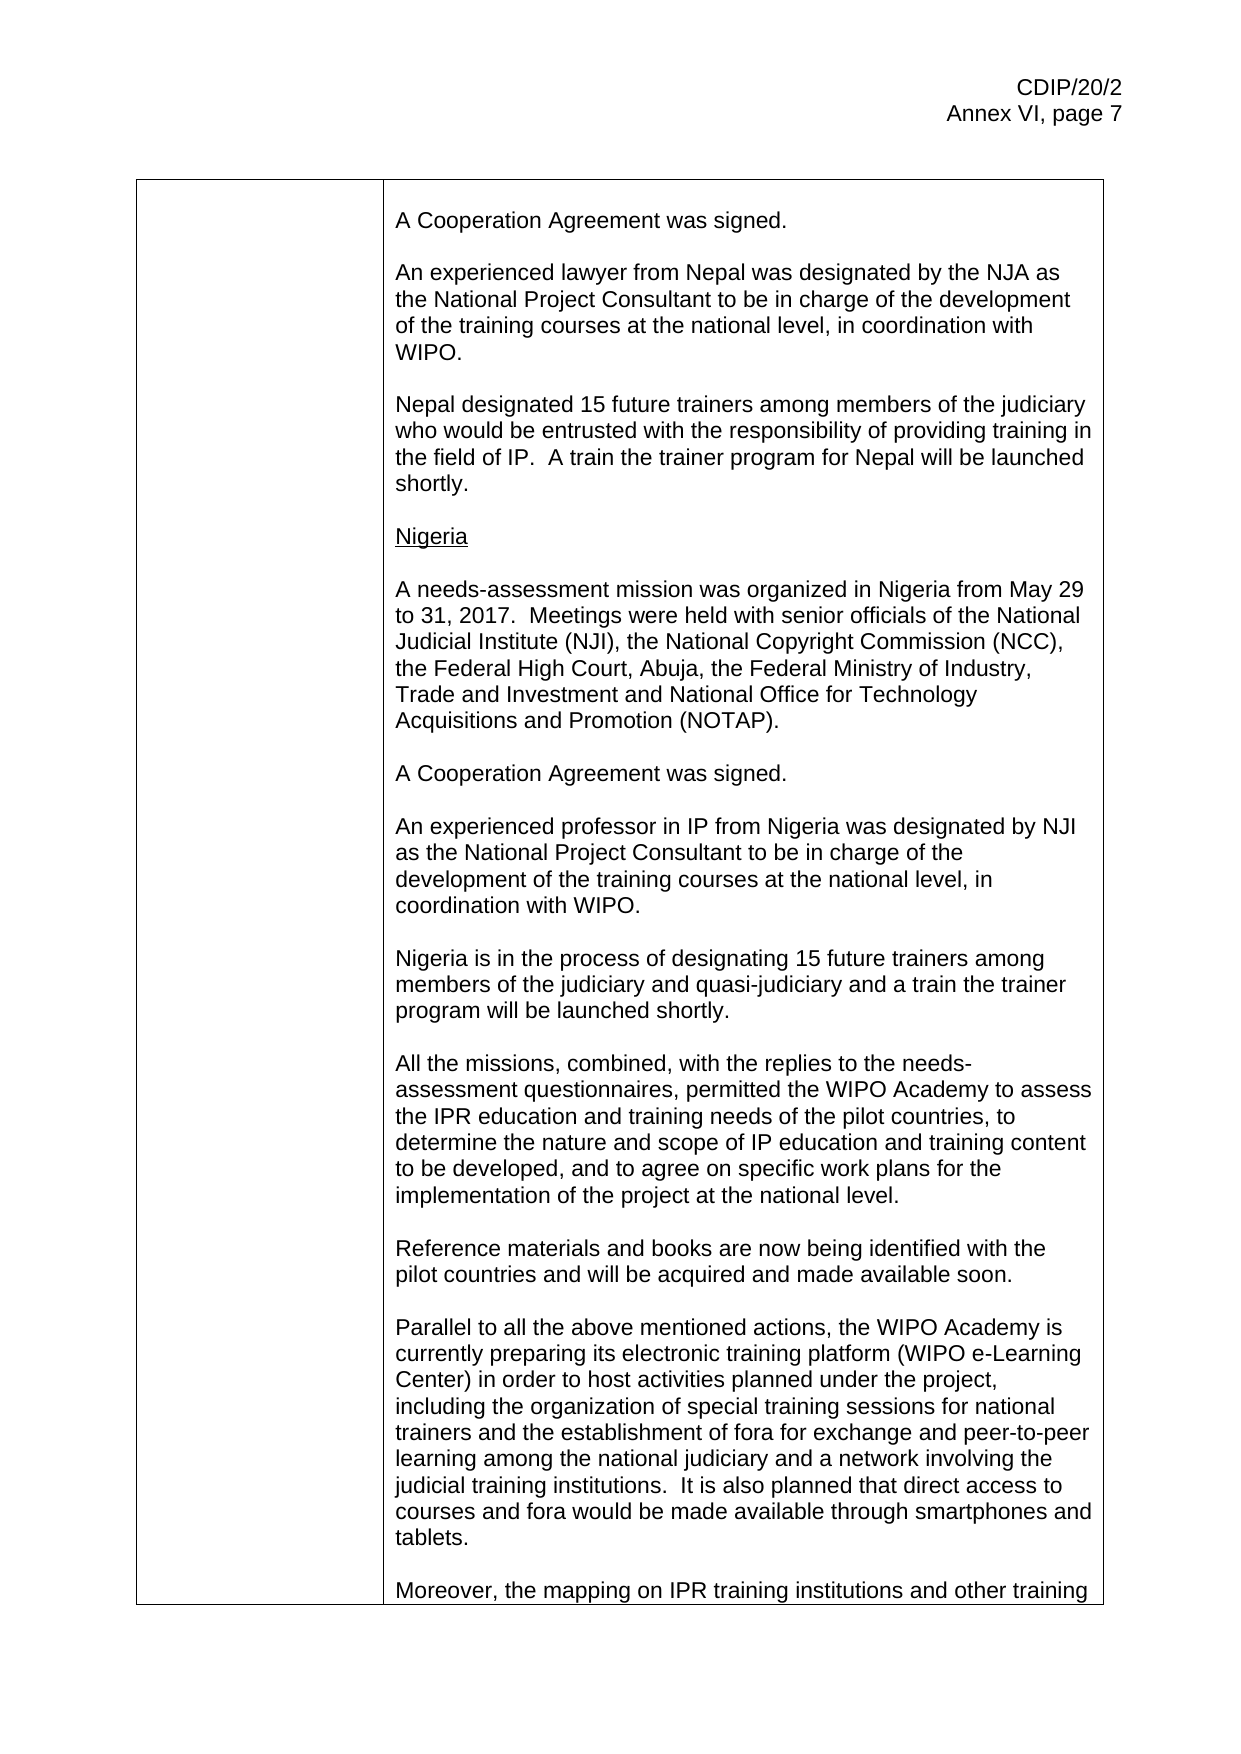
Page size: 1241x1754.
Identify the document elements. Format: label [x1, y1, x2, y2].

table_cell [384, 180, 1103, 1603]
table_cell [137, 180, 383, 1603]
